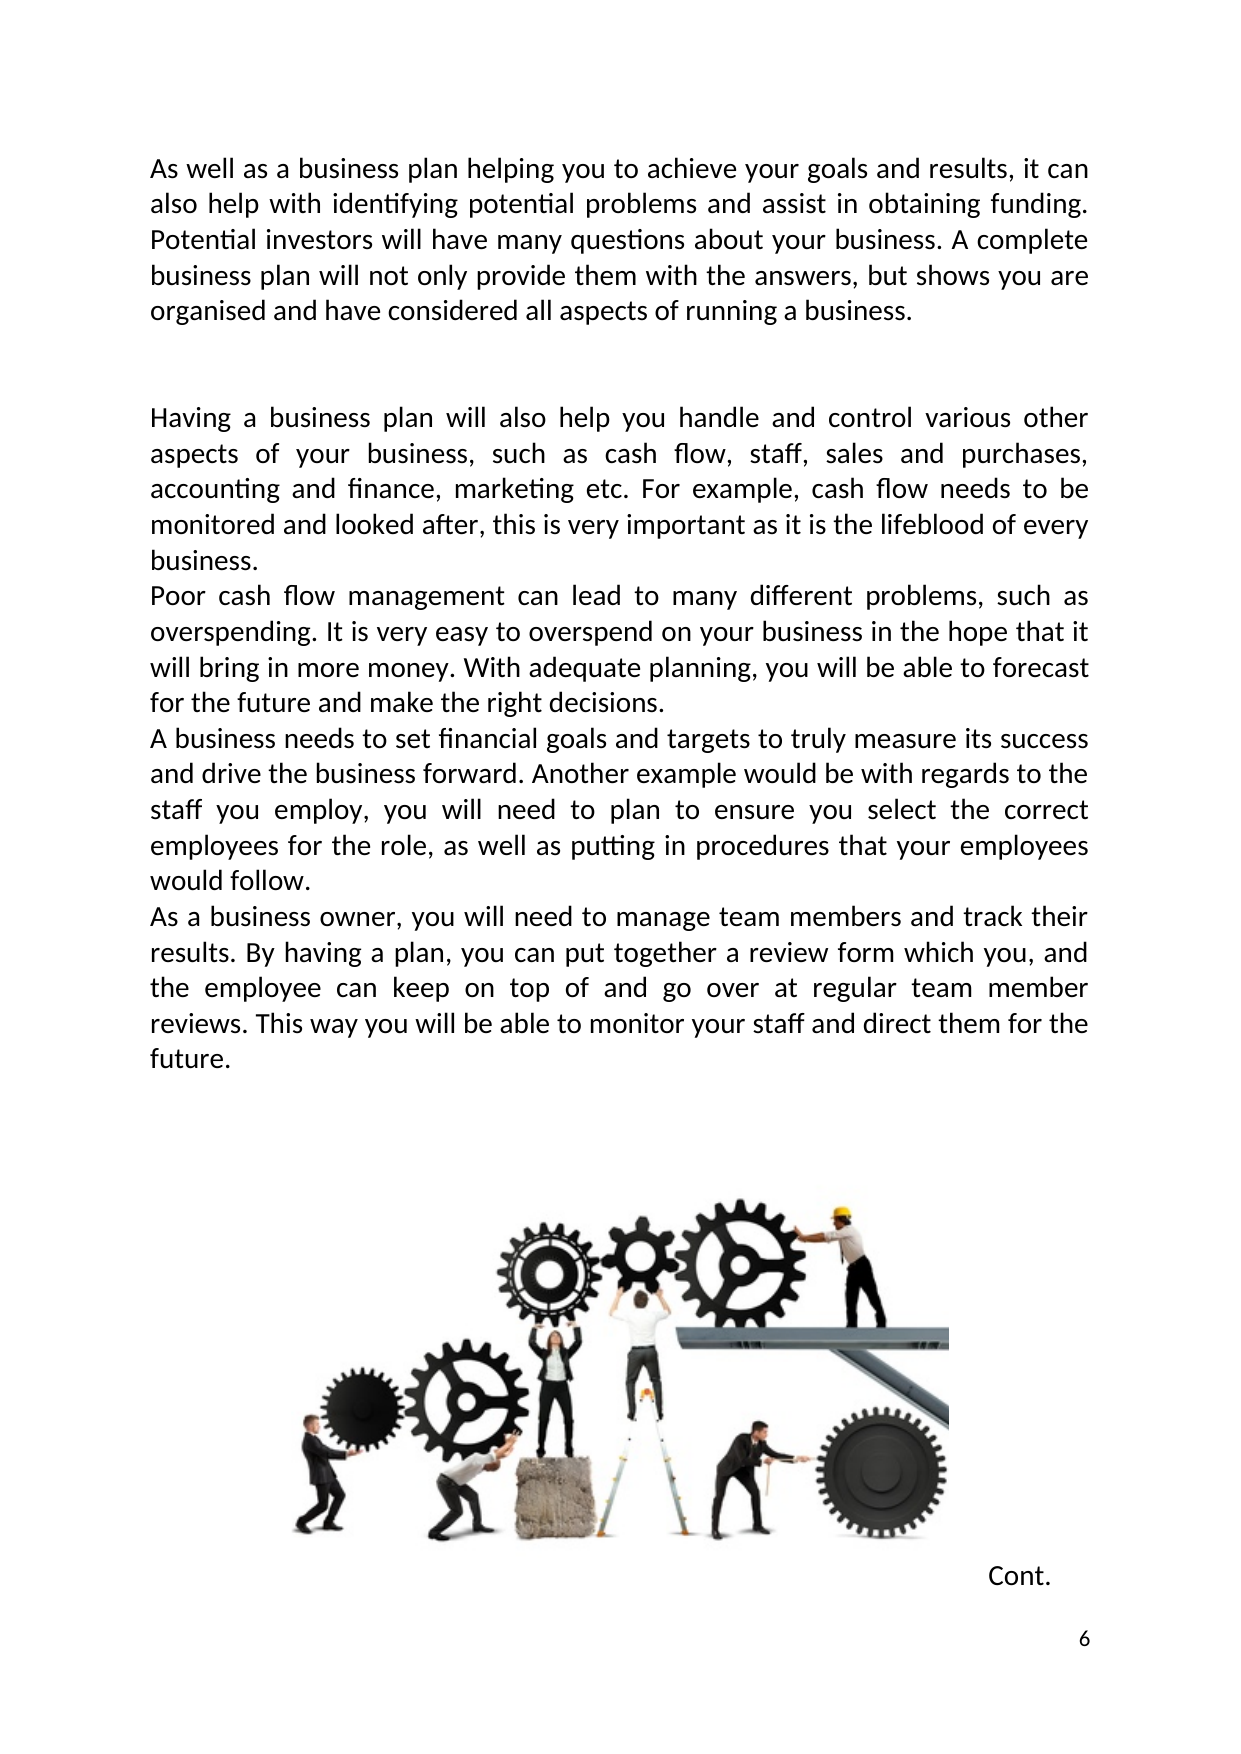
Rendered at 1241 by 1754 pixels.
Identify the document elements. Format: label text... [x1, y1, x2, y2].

text A business needs to set financial goals and targets to truly measure its success and drive the business forward. Another example would be with regards to the staff you employ, you will need to plan to ensure you select the correct employees for the role, as well as putting in procedures that your employees would follow. [150, 720, 1090, 898]
text As well as a business plan helping you to achieve your goals and results, it can also help with identifying potential problems and assist in obtaining funding. Potential investors will have many questions about your business. A complete business plan will not only provide them with the answers, but shows you are organised and have considered all aspects of running a business. [150, 150, 1090, 328]
text Cont. [150, 1557, 1090, 1593]
text Having a business plan will also help you handle and control various other aspects of your business, such as cash flow, staff, sales and purchases, accounting and finance, marketing etc. For example, cash flow needs to be monitored and looked after, this is very important as it is the lifeblood of every business. [150, 399, 1090, 577]
picture [291, 1111, 949, 1558]
text Poor cash flow management can lead to many different problems, such as overspending. It is very easy to overspend on your business in the hope that it will bring in more money. With adequate planning, you will be able to forecast for the future and make the right decisions. [150, 577, 1090, 720]
text As a business owner, you will need to manage team members and track their results. By having a plan, you can put together a review form which you, and the employee can keep on top of and go over at regular team member reviews. This way you will be able to monitor your staff and direct them for the future. [150, 898, 1090, 1076]
